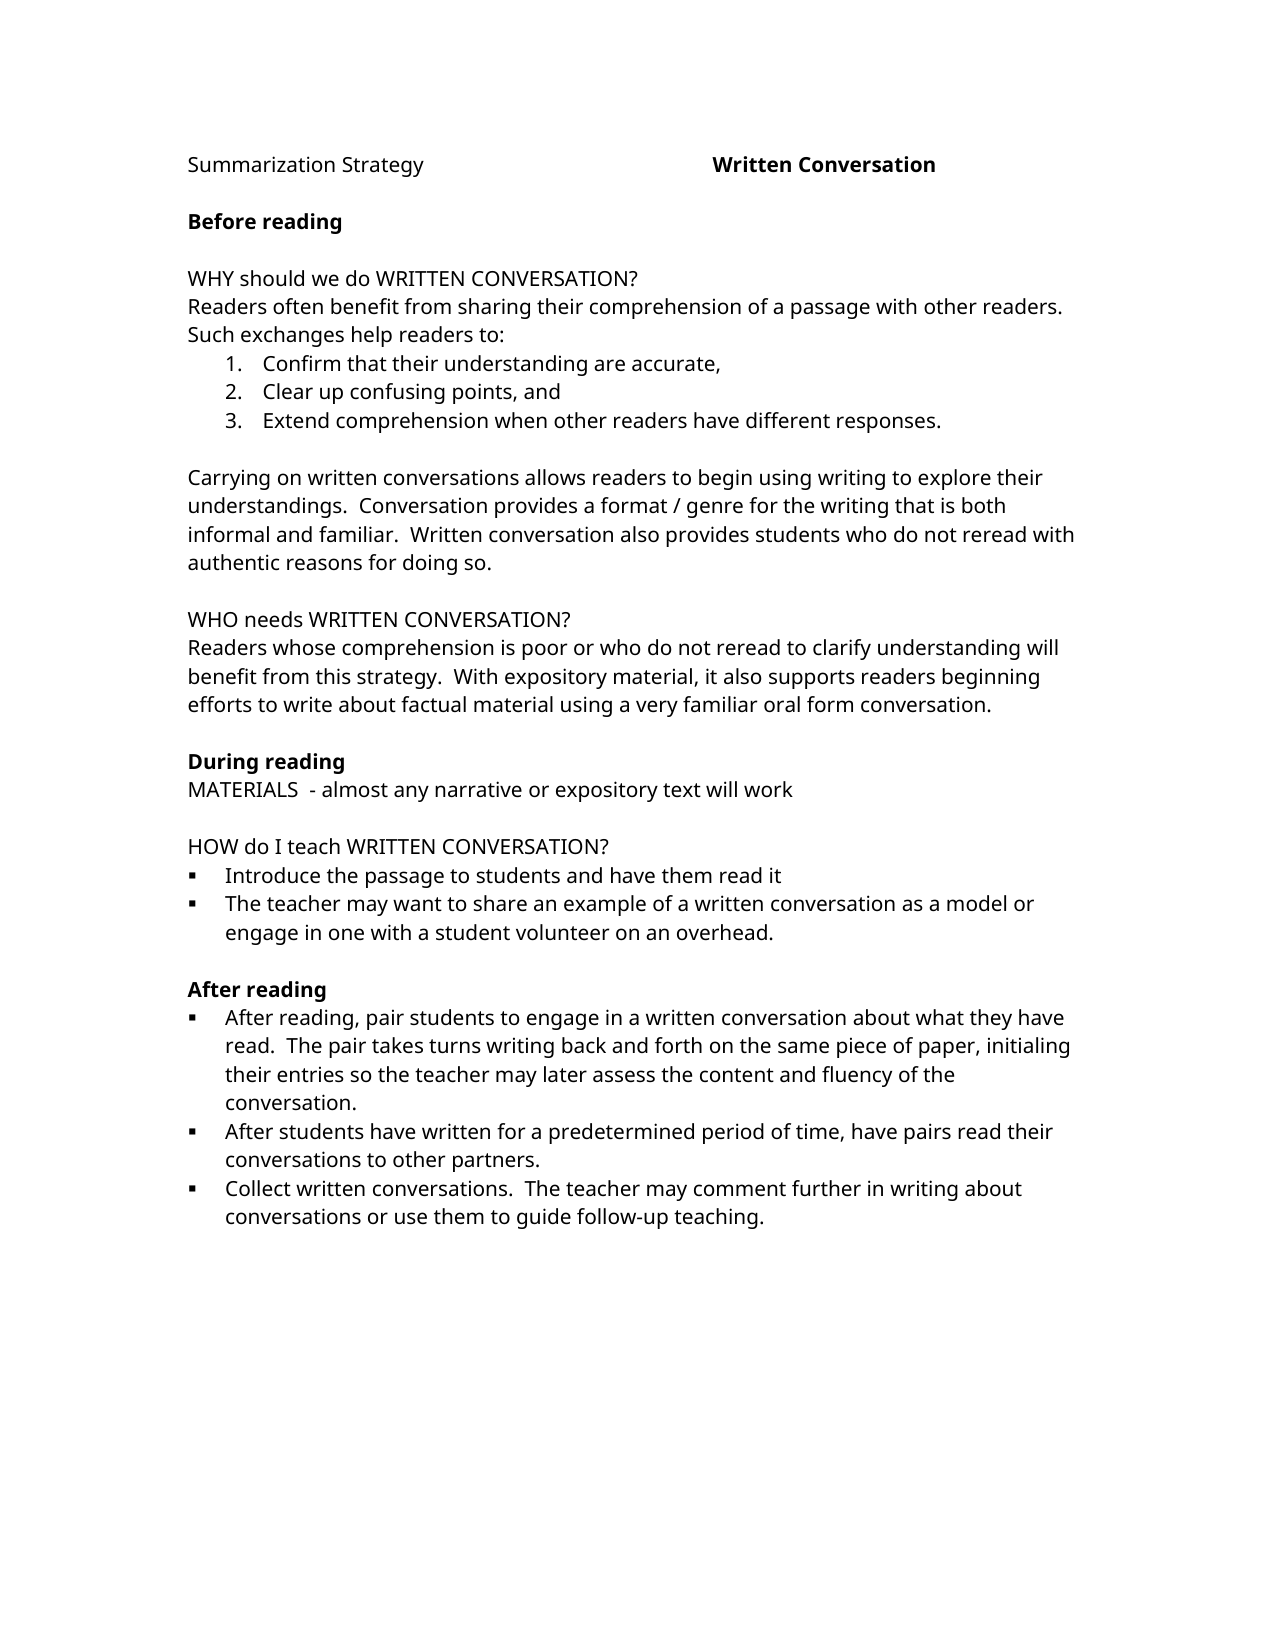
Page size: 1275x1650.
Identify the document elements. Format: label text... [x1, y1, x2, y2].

list Introduce the passage to students and have them read it [187, 861, 1087, 889]
list After reading, pair students to engage in a written conversation about what they have read. The pair takes turns writing back and forth on the same piece of paper, initialing their entries so the teacher may later assess the content and fluency of the conversation. [187, 1003, 1087, 1117]
subtitle Before reading [187, 207, 1087, 235]
list Collect written conversations. The teacher may comment further in writing about conversations or use them to guide follow-up teaching. [187, 1174, 1087, 1231]
subtitle After reading [187, 975, 1087, 1003]
text Readers often benefit from sharing their comprehension of a passage with other readers. Such exchanges help readers to: [187, 292, 1087, 349]
list Extend comprehension when other readers have different responses. [225, 406, 1087, 434]
text Readers whose comprehension is poor or who do not reread to clarify understanding will benefit from this strategy. With expository material, it also supports readers beginning efforts to write about factual material using a very familiar oral form conversation. [187, 633, 1087, 719]
text MATERIALS - almost any narrative or expository text will work [187, 776, 1087, 804]
subtitle During reading [187, 747, 1087, 776]
list After students have written for a predetermined period of time, have pairs read their conversations to other partners. [187, 1117, 1087, 1174]
text Carrying on written conversations allows readers to begin using writing to explore their understandings. Conversation provides a format / genre for the writing that is both informal and familiar. Written conversation also provides students who do not reread with authentic reasons for doing so. [187, 463, 1087, 577]
text Summarization Strategy Written Conversation [187, 150, 1087, 178]
list The teacher may want to share an example of a written conversation as a model or engage in one with a student volunteer on an overhead. [187, 889, 1087, 946]
text HOW do I teach WRITTEN CONVERSATION? [187, 832, 1087, 861]
text WHY should we do WRITTEN CONVERSATION? [187, 264, 1087, 292]
text WHO needs WRITTEN CONVERSATION? [187, 605, 1087, 633]
list Confirm that their understanding are accurate, [225, 349, 1087, 377]
list Clear up confusing points, and [225, 377, 1087, 406]
